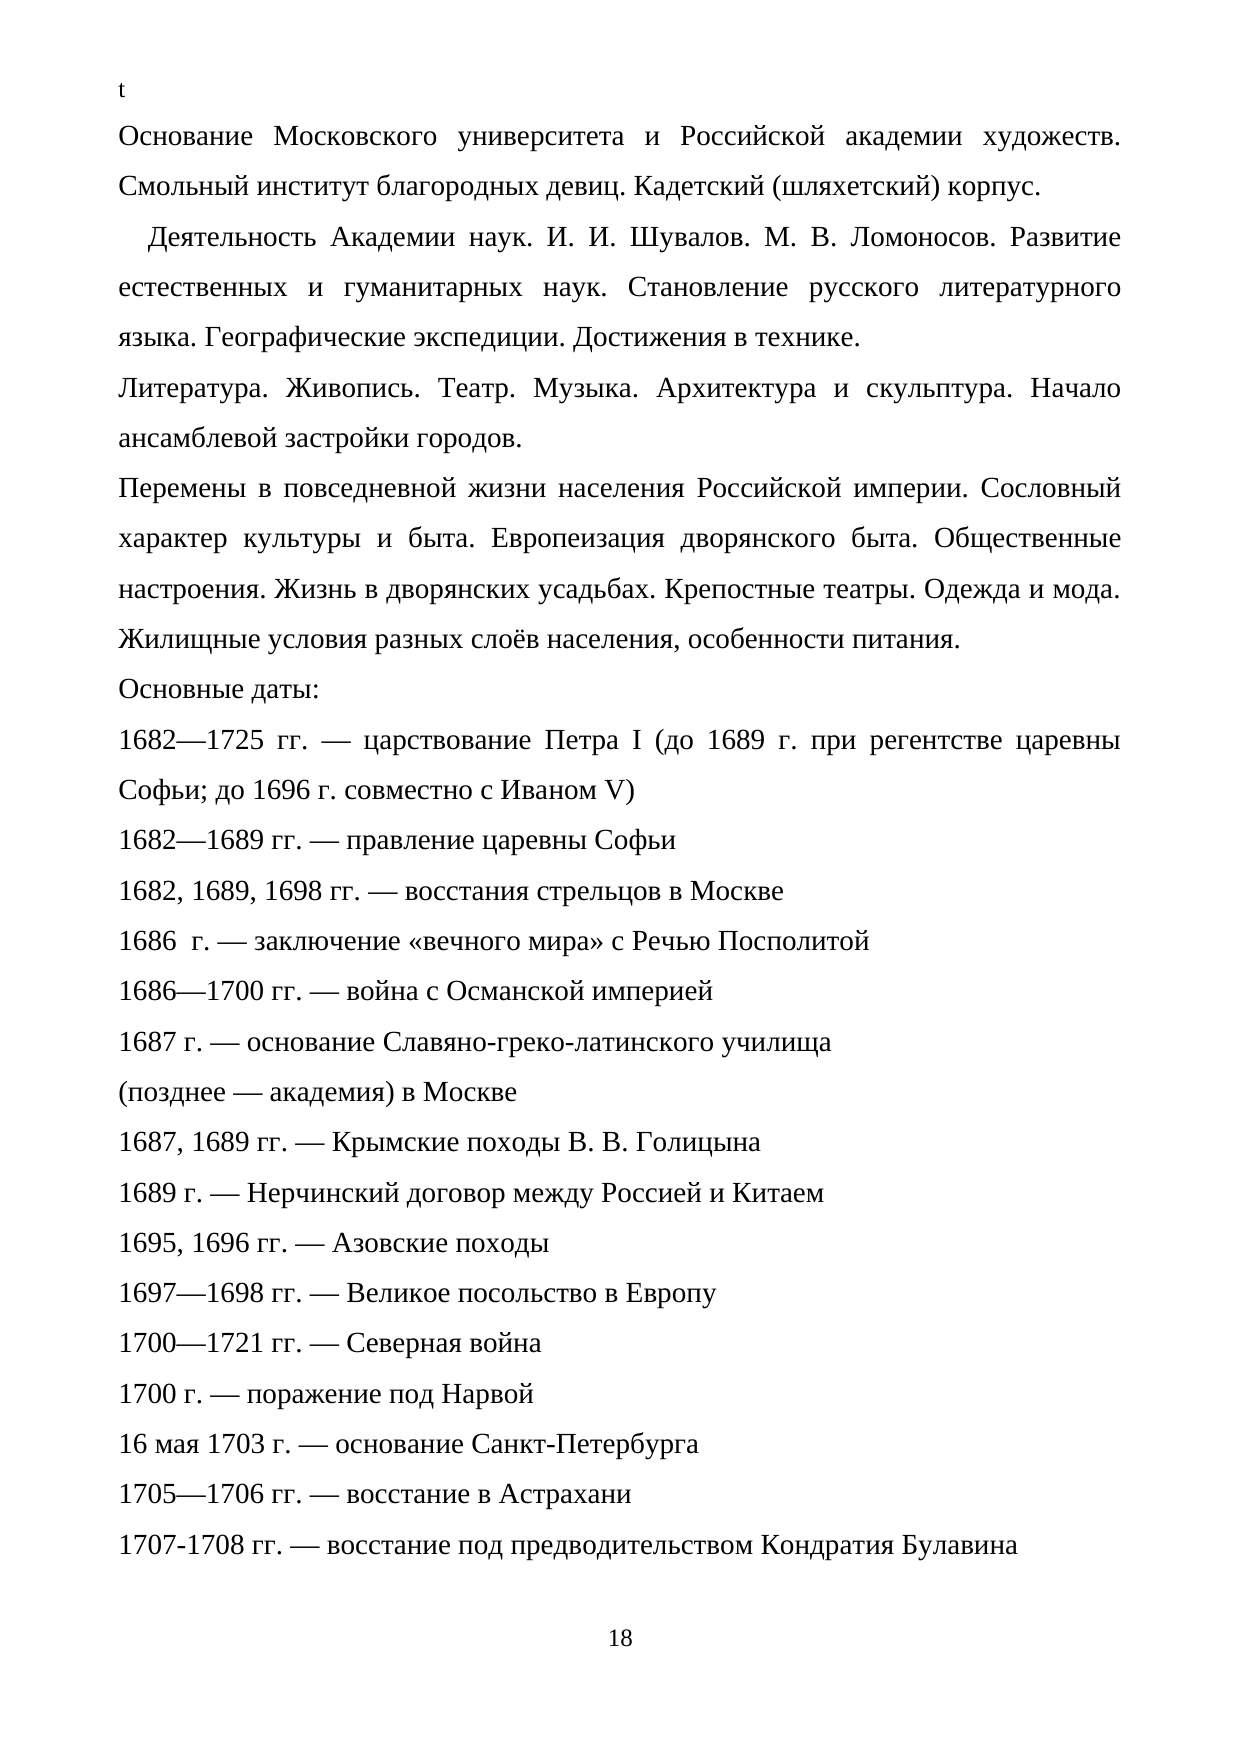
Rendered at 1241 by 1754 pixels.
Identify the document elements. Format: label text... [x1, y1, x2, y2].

text 1682—1725 гг. — царствование Петра I (до 1689 г. при регентстве царевны Софьи; до 1696 г. совместно с Иваном V) [118, 722, 1122, 806]
text 1686 г. — заключение «вечного мира» с Речью Посполитой [118, 923, 1122, 957]
text 16 мая 1703 г. — основание Санкт-Петербурга [118, 1426, 1122, 1460]
text 1686—1700 гг. — война с Османской империей [118, 973, 1122, 1007]
text 1697—1698 гг. — Великое посольство в Европу [118, 1275, 1122, 1309]
text Литература. Живопись. Театр. Музыка. Архитектура и скульптура. Начало ансамблевой застройки городов. [118, 370, 1122, 453]
text 1707-1708 гг. — восстание под предводительством Кондратия Булавина [118, 1527, 1122, 1560]
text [118, 118, 1122, 202]
text 1700—1721 гг. — Северная война [118, 1326, 1122, 1359]
text 1687 г. — основание Славяно-греко-латинского училища [118, 1024, 1122, 1057]
text 1695, 1696 гг. — Азовские походы [118, 1225, 1122, 1258]
text (позднее — академия) в Москве [118, 1074, 1122, 1108]
text 1689 г. — Нерчинский договор между Россией и Китаем [118, 1175, 1122, 1208]
text 1682, 1689, 1698 гг. — восстания стрельцов в Москве [118, 873, 1122, 906]
text Перемены в повседневной жизни населения Российской империи. Сословный характер культуры и быта. Европеизация дворянского быта. Общественные настроения. Жизнь в дворянских усадьбах. Крепостные театры. Одежда и мода. Жилищные условия разных слоёв населения, особенности питания. [118, 470, 1122, 655]
text 1682—1689 гг. — правление царевны Софьи [118, 822, 1122, 856]
text Основные даты: [118, 672, 1122, 705]
text 1705—1706 гг. — восстание в Астрахани [118, 1477, 1122, 1510]
text Деятельность Академии наук. И. И. Шувалов. М. В. Ломоносов. Развитие естественных и гуманитарных наук. Становление русского литературного языка. Географические экспедиции. Достижения в технике. [118, 219, 1122, 353]
text 1700 г. — поражение под Нарвой [118, 1376, 1122, 1409]
text 1687, 1689 гг. — Крымские походы В. В. Голицына [118, 1124, 1122, 1158]
